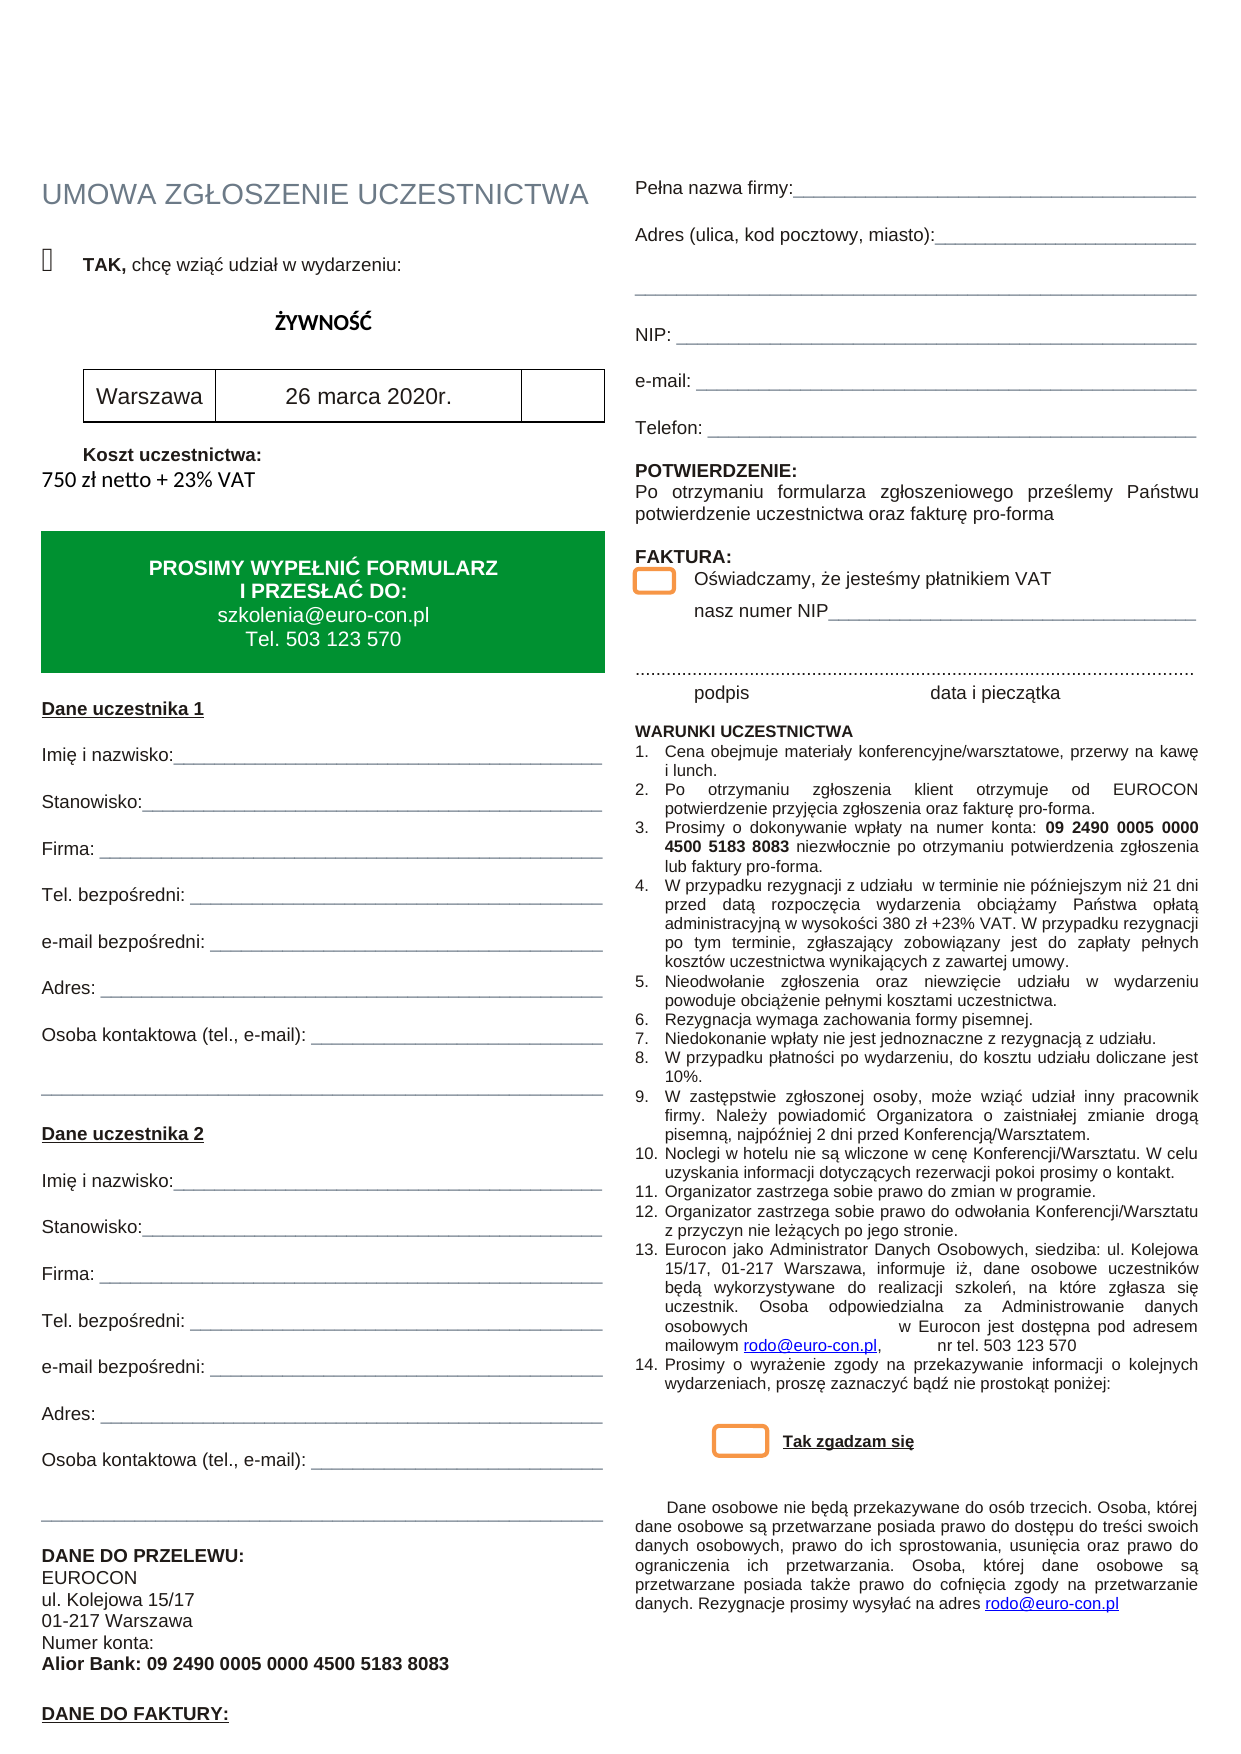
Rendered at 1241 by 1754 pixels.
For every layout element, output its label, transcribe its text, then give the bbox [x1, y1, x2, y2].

list W zastępstwie zgłoszonej osoby, może wziąć udział inny pracownik firmy. Należy powiadomić Organizatora o zaistniałej zmianie drogą pisemną, najpóźniej 2 dni przed Konferencją/Warsztatem. [635, 1086, 1199, 1144]
text e-mail bezpośredni: [41, 1356, 605, 1378]
text Imię i nazwisko: [41, 1170, 605, 1191]
text Tel. bezpośredni: [41, 884, 605, 906]
text szkolenia@euro-con.pl [41, 603, 605, 627]
text Numer konta: [41, 1632, 605, 1653]
text Adres (ulica, kod pocztowy, miasto): [635, 224, 1199, 245]
text POTWIERDZENIE: [635, 459, 1199, 481]
text Firma: [41, 837, 605, 859]
table_header 26 marca 2020r. [216, 370, 521, 421]
list Nieodwołanie zgłoszenia oraz niewzięcie udziału w wydarzeniu powoduje obciążenie pełnymi kosztami uczestnictwa. [635, 971, 1199, 1010]
text NIP: [635, 323, 1199, 345]
text UMOWA ZGŁOSZENIE UCZESTNICTWA [41, 177, 605, 211]
text Tel. bezpośredni: [41, 1309, 605, 1331]
text DANE DO FAKTURY: [41, 1703, 605, 1724]
text Koszt uczestnictwa: [41, 444, 605, 466]
text Dane uczestnika 2 [41, 1123, 605, 1145]
text Adres: [41, 1403, 605, 1424]
text 01-217 Warszawa [41, 1610, 605, 1632]
text Imię i nazwisko: [41, 744, 605, 766]
list TAK, chcę wziąć udział w wydarzeniu: [41, 248, 605, 278]
list Organizator zastrzega sobie prawo do zmian w programie. [635, 1182, 1199, 1201]
text ul. Kolejowa 15/17 [41, 1588, 605, 1610]
text Telefon: [635, 416, 1199, 438]
list Cena obejmuje materiały konferencyjne/warsztatowe, przerwy na kawę i lunch. [635, 741, 1199, 780]
text Dane osobowe nie będą przekazywane do osób trzecich. Osoba, której dane osobowe są przetwarzane posiada prawo do dostępu do treści swoich danych osobowych, prawo do ich sprostowania, usunięcia oraz prawo do ograniczenia ich przetwarzania. Osoba, której dane osobowe są przetwarzane posiada także prawo do cofnięcia zgody na przetwarzanie danych. Rezygnacje prosimy wysyłać na adres rodo@euro-con.pl [635, 1498, 1199, 1613]
list W przypadku płatności po wydarzeniu, do kosztu udziału doliczane jest 10%. [635, 1048, 1199, 1086]
list Rezygnacja wymaga zachowania formy pisemnej. [635, 1010, 1199, 1029]
text FAKTURA: [635, 546, 1199, 567]
text Stanowisko: [41, 1216, 605, 1238]
text EUROCON [41, 1567, 605, 1588]
text Tel. 503 123 570 [41, 627, 605, 651]
list Eurocon jako Administrator Danych Osobowych, siedziba: ul. Kolejowa 15/17, 01-217 Warszawa, informuje iż, dane osobowe uczestników będą wykorzystywane do realizacji szkoleń, na które zgłasza się uczestnik. Osoba odpowiedzialna za Administrowanie danych osobowych w Eurocon jest dostępna pod adresem mailowym rodo@euro-con.pl, nr tel. 503 123 570 [635, 1240, 1199, 1355]
text ŻYWNOŚĆ [41, 308, 605, 336]
text Stanowisko: [41, 791, 605, 812]
list Po otrzymaniu zgłoszenia klient otrzymuje od EUROCON potwierdzenie przyjęcia zgłoszenia oraz fakturę pro-forma. [635, 780, 1199, 818]
text Oświadczamy, że jesteśmy płatnikiem VAT nasz numer NIP [694, 567, 1199, 621]
text Firma: [41, 1263, 605, 1284]
text WARUNKI UCZESTNICTWA [635, 722, 1199, 741]
text I PRZESŁAĆ DO: [41, 579, 605, 603]
table_header Warszawa [84, 370, 215, 421]
list Prosimy o dokonywanie wpłaty na numer konta: 09 2490 0005 0000 4500 5183 8083 niezwłocznie po otrzymaniu potwierdzenia zgłoszenia lub faktury pro-forma. [635, 818, 1199, 876]
list Noclegi w hotelu nie są wliczone w cenę Konferencji/Warsztatu. W celu uzyskania informacji dotyczących rezerwacji pokoi prosimy o kontakt. [635, 1144, 1199, 1182]
text e-mail: [635, 370, 1199, 391]
list W przypadku rezygnacji z udziału w terminie nie późniejszym niż 21 dni przed datą rozpoczęcia wydarzenia obciążamy Państwa opłatą administracyjną w wysokości 380 zł +23% VAT. W przypadku rezygnacji po tym terminie, zgłaszający zobowiązany jest do zapłaty pełnych kosztów uczestnictwa wynikających z zawartej umowy. [635, 876, 1199, 971]
text Tak zgadzam się [770, 1431, 1199, 1451]
text Osoba kontaktowa (tel., e-mail): [41, 1449, 605, 1471]
text Po otrzymaniu formularza zgłoszeniowego prześlemy Państwu potwierdzenie uczestnictwa oraz fakturę pro-forma [635, 481, 1199, 524]
text Alior Bank: 09 2490 0005 0000 4500 5183 8083 [41, 1653, 605, 1675]
text podpis data i pieczątka [694, 682, 1199, 703]
list Prosimy o wyrażenie zgody na przekazywanie informacji o kolejnych wydarzeniach, proszę zaznaczyć bądź nie prostokąt poniżej: [635, 1355, 1199, 1393]
text DANE DO PRZELEWU: [41, 1545, 605, 1567]
list Niedokonanie wpłaty nie jest jednoznaczne z rezygnacją z udziału. [635, 1029, 1199, 1048]
text PROSIMY WYPEŁNIĆ FORMULARZ [41, 555, 605, 579]
text 750 zł netto + 23% VAT [41, 466, 605, 494]
table_header [522, 370, 604, 421]
text Osoba kontaktowa (tel., e-mail): [41, 1024, 605, 1045]
list Organizator zastrzega sobie prawo do odwołania Konferencji/Warsztatu z przyczyn nie leżących po jego stronie. [635, 1201, 1199, 1240]
text Dane uczestnika 1 [41, 698, 605, 719]
text e-mail bezpośredni: [41, 931, 605, 952]
text Adres: [41, 977, 605, 999]
text Pełna nazwa firmy: [635, 177, 1199, 199]
